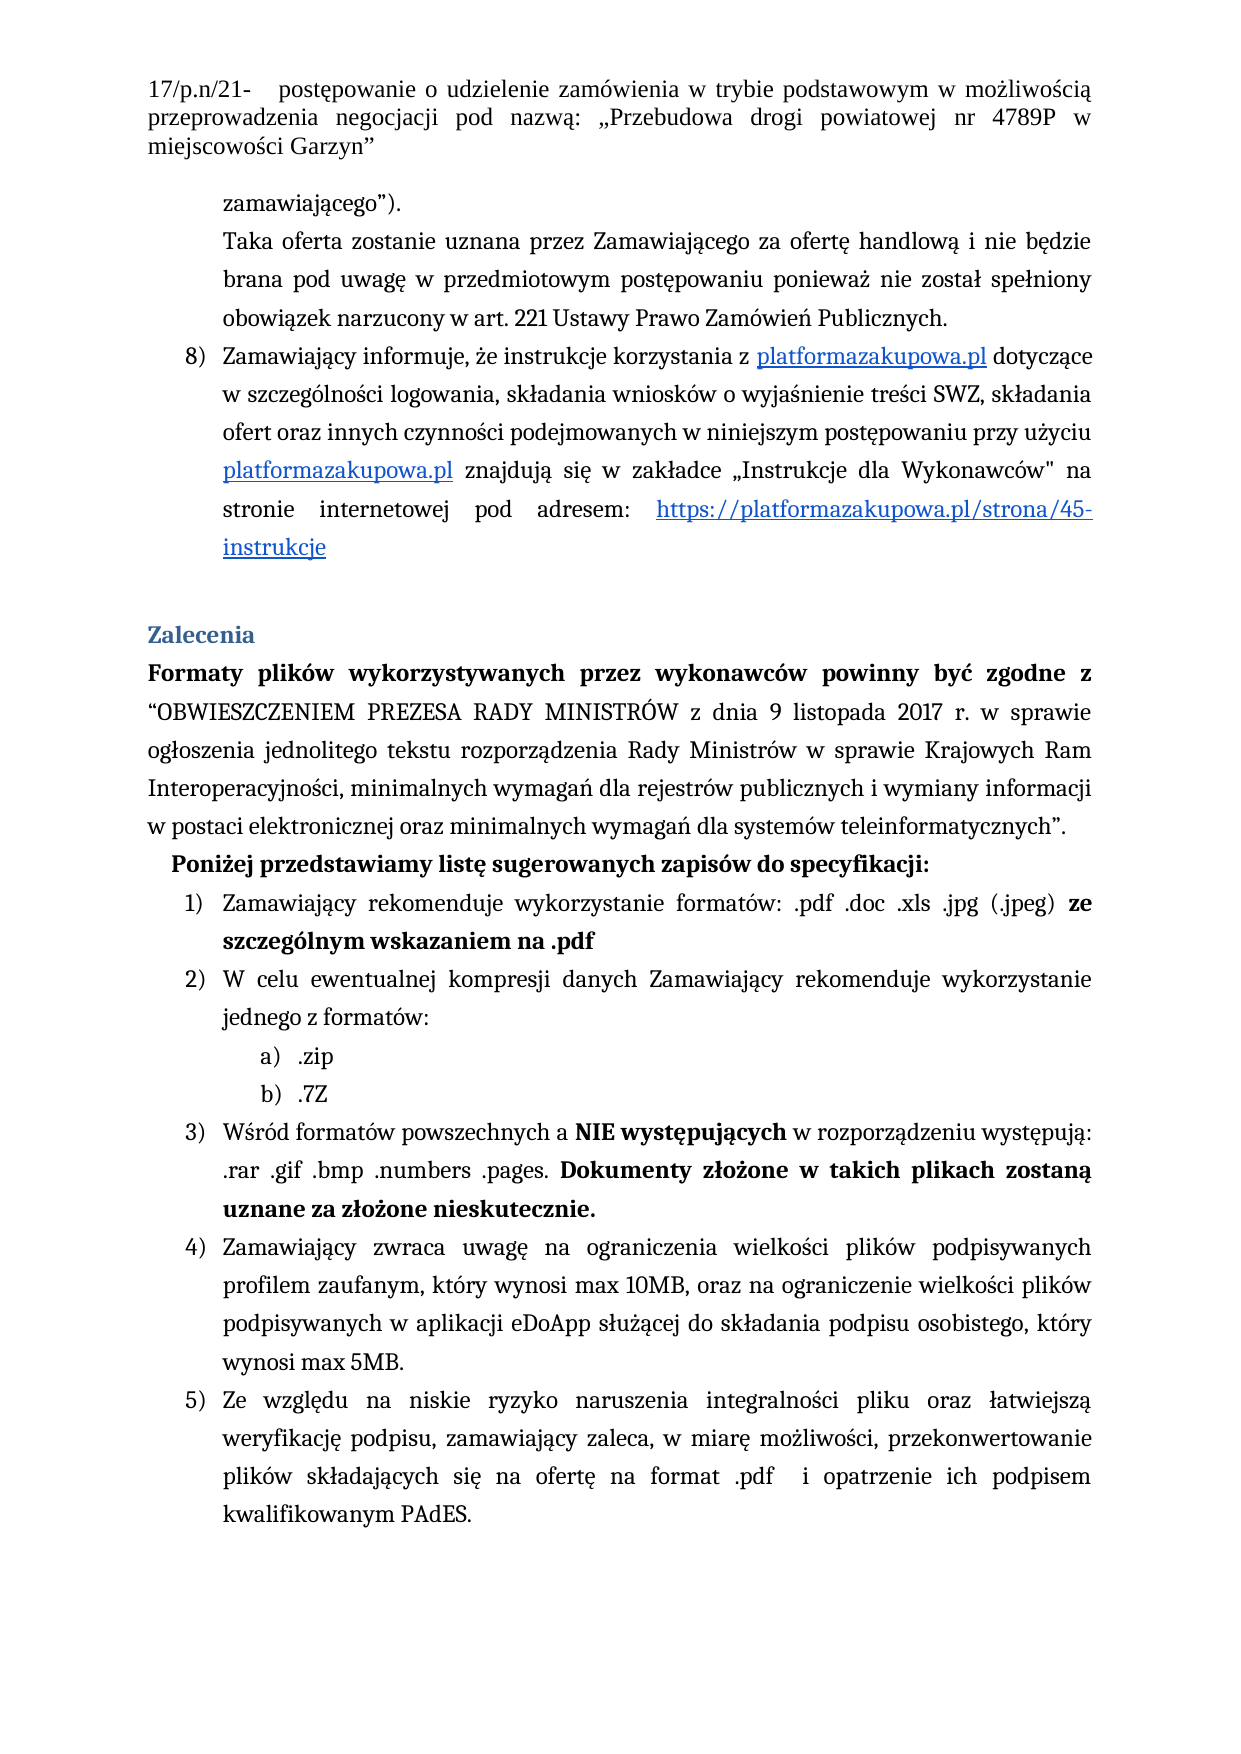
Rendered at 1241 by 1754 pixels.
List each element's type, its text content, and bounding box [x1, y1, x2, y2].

text Formaty plików wykorzystywanych przez wykonawców powinny być zgodne z “OBWIESZCZENIEM PREZESA RADY MINISTRÓW z dnia 9 listopada 2017 r. w sprawie ogłoszenia jednolitego tekstu rozporządzenia Rady Ministrów w sprawie Krajowych Ram Interoperacyjności, minimalnych wymagań dla rejestrów publicznych i wymiany informacji w postaci elektronicznej oraz minimalnych wymagań dla systemów teleinformatycznych”. [148, 659, 1093, 841]
list .7Z [260, 1080, 1093, 1108]
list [185, 189, 1093, 332]
list Ze względu na niskie ryzyko naruszenia integralności pliku oraz łatwiejszą weryfikację podpisu, zamawiający zaleca, w miarę możliwości, przekonwertowanie plików składających się na ofertę na format .pdf i opatrzenie ich podpisem kwalifikowanym PAdES. [185, 1386, 1093, 1529]
list Zamawiający informuje, że instrukcje korzystania z platformazakupowa.pl dotyczące w szczególności logowania, składania wniosków o wyjaśnienie treści SWZ, składania ofert oraz innych czynności podejmowanych w niniejszym postępowaniu przy użyciu platformazakupowa.pl znajdują się w zakładce „Instrukcje dla Wykonawców" na stronie internetowej pod adresem: https://platformazakupowa.pl/strona/45-instrukcje [185, 342, 1093, 562]
subtitle Zalecenia [148, 621, 1093, 650]
list Zamawiający zwraca uwagę na ograniczenia wielkości plików podpisywanych profilem zaufanym, który wynosi max 10MB, oraz na ograniczenie wielkości plików podpisywanych w aplikacji eDoApp służącej do składania podpisu osobistego, który wynosi max 5MB. [185, 1233, 1093, 1376]
list W celu ewentualnej kompresji danych Zamawiający rekomenduje wykorzystanie jednego z formatów: [185, 965, 1093, 1032]
text Poniżej przedstawiamy listę sugerowanych zapisów do specyfikacji: [148, 850, 1093, 879]
list Zamawiający rekomenduje wykorzystanie formatów: .pdf .doc .xls .jpg (.jpeg) ze szczególnym wskazaniem na .pdf [185, 889, 1093, 956]
list .zip [260, 1042, 1093, 1070]
list Wśród formatów powszechnych a NIE występujących w rozporządzeniu występują: .rar .gif .bmp .numbers .pages. Dokumenty złożone w takich plikach zostaną uznane za złożone nieskutecznie. [185, 1118, 1093, 1223]
